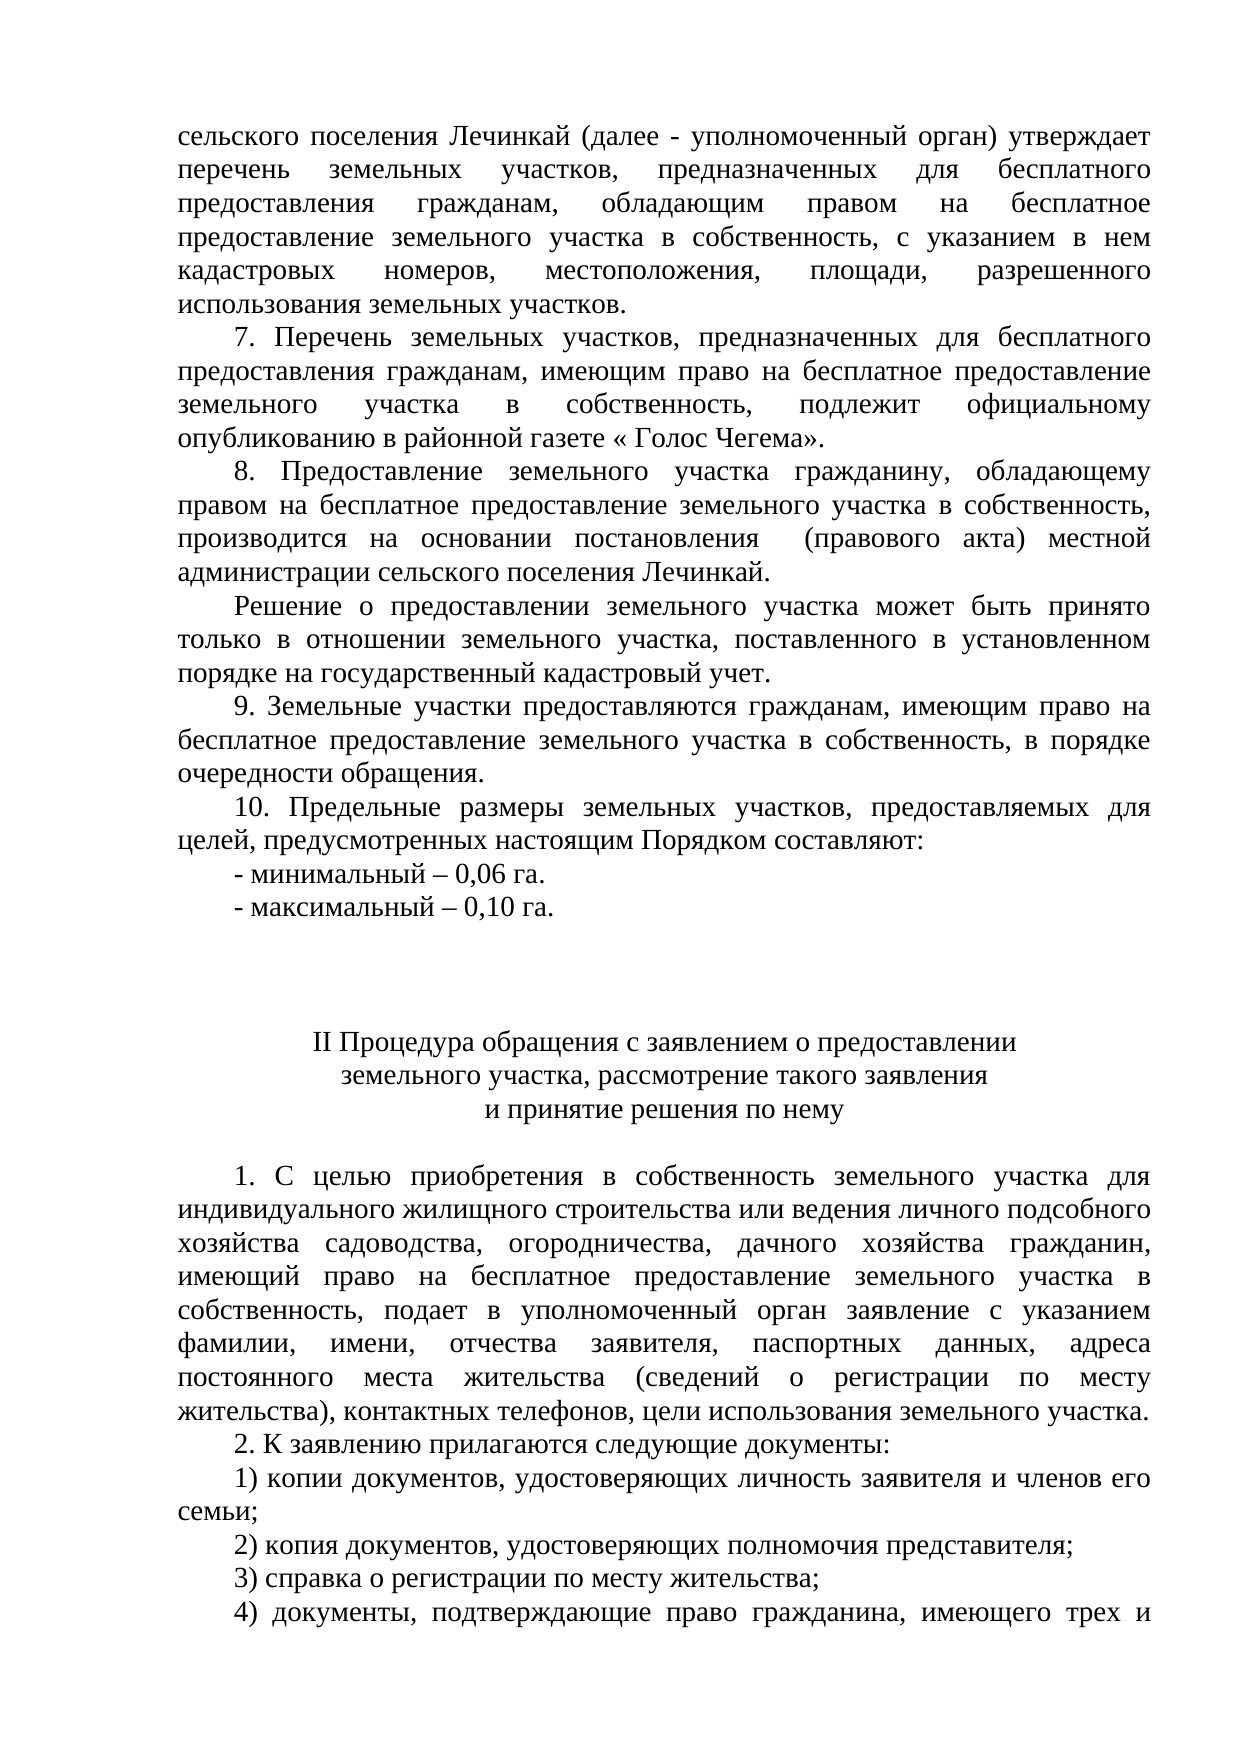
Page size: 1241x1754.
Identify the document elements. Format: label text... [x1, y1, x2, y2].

text 1. С целью приобретения в собственность земельного участка для индивидуального жилищного строительства или ведения личного подсобного хозяйства садоводства, огородничества, дачного хозяйства гражданин, имеющий право на бесплатное предоставление земельного участка в собственность, подает в уполномоченный орган заявление с указанием фамилии, имени, отчества заявителя, паспортных данных, адреса постоянного места жительства (сведений о регистрации по месту жительства), контактных телефонов, цели использования земельного участка. [177, 1158, 1152, 1426]
text II Процедура обращения с заявлением о предоставлении [177, 1024, 1152, 1057]
text 7. Перечень земельных участков, предназначенных для бесплатного предоставления гражданам, имеющим право на бесплатное предоставление земельного участка в собственность, подлежит официальному опубликованию в районной газете « Голос Чегема». [177, 319, 1152, 453]
text и принятие решения по нему [177, 1091, 1152, 1124]
text 9. Земельные участки предоставляются гражданам, имеющим право на бесплатное предоставление земельного участка в собственность, в порядке очередности обращения. [177, 688, 1152, 789]
text земельного участка, рассмотрение такого заявления [177, 1057, 1152, 1091]
text 2. К заявлению прилагаются следующие документы: [177, 1426, 1152, 1460]
text Решение о предоставлении земельного участка может быть принято только в отношении земельного участка, поставленного в установленном порядке на государственный кадастровый учет. [177, 588, 1152, 688]
text 1) копии документов, удостоверяющих личность заявителя и членов его семьи; [177, 1460, 1152, 1527]
text 10. Предельные размеры земельных участков, предоставляемых для целей, предусмотренных настоящим Порядком составляют: [177, 789, 1152, 856]
text - минимальный – 0,06 га. [177, 856, 1152, 889]
text 3) справка о регистрации по месту жительства; [177, 1560, 1152, 1594]
text 8. Предоставление земельного участка гражданину, обладающему правом на бесплатное предоставление земельного участка в собственность, производится на основании постановления (правового акта) местной администрации сельского поселения Лечинкай. [177, 453, 1152, 588]
text - максимальный – 0,10 га. [177, 889, 1152, 923]
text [177, 118, 1152, 319]
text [177, 1594, 1152, 1627]
text 2) копия документов, удостоверяющих полномочия представителя; [177, 1527, 1152, 1560]
